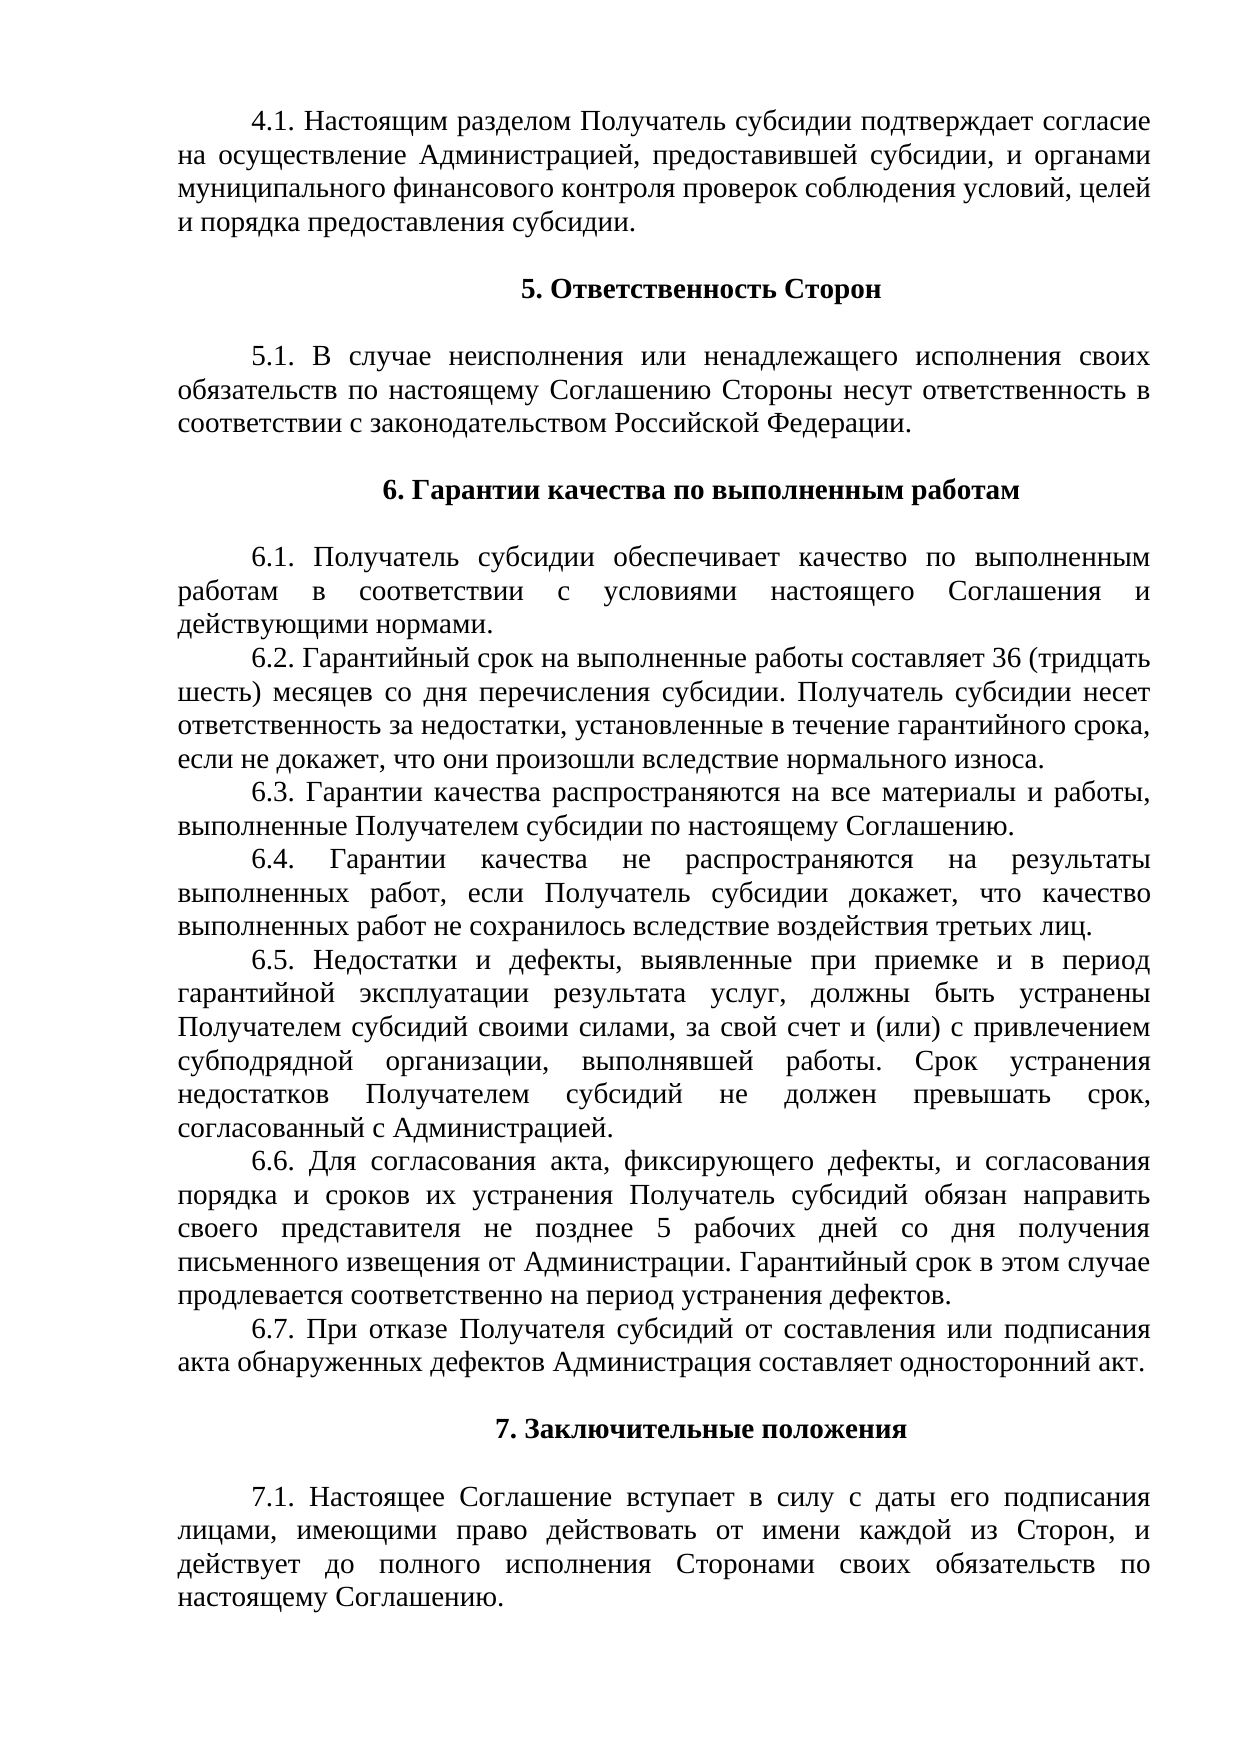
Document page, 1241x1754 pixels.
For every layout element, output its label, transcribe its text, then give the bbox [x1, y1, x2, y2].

text 6.7. При отказе Получателя субсидий от составления или подписания акта обнаруженных дефектов Администрация составляет односторонний акт. [177, 1311, 1152, 1378]
text 4.1. Настоящим разделом Получатель субсидии подтверждает согласие на осуществление Администрацией, предоставившей субсидии, и органами муниципального финансового контроля проверок соблюдения условий, целей и порядка предоставления субсидии. [177, 103, 1152, 238]
text 6.3. Гарантии качества распространяются на все материалы и работы, выполненные Получателем субсидии по настоящему Соглашению. [177, 774, 1152, 841]
text 6. Гарантии качества по выполненным работам [177, 472, 1152, 506]
text 5.1. В случае неисполнения или ненадлежащего исполнения своих обязательств по настоящему Соглашению Стороны несут ответственность в соответствии с законодательством Российской Федерации. [177, 338, 1152, 439]
text 7.1. Настоящее Соглашение вступает в силу с даты его подписания лицами, имеющими право действовать от имени каждой из Сторон, и действует до полного исполнения Сторонами своих обязательств по настоящему Соглашению. [177, 1479, 1152, 1613]
text 7. Заключительные положения [177, 1412, 1152, 1445]
text 6.1. Получатель субсидии обеспечивает качество по выполненным работам в соответствии с условиями настоящего Соглашения и действующими нормами. [177, 539, 1152, 640]
text 6.5. Недостатки и дефекты, выявленные при приемке и в период гарантийной эксплуатации результата услуг, должны быть устранены Получателем субсидий своими силами, за свой счет и (или) с привлечением субподрядной организации, выполнявшей работы. Срок устранения недостатков Получателем субсидий не должен превышать срок, согласованный с Администрацией. [177, 942, 1152, 1143]
text 6.2. Гарантийный срок на выполненные работы составляет 36 (тридцать шесть) месяцев со дня перечисления субсидии. Получатель субсидии несет ответственность за недостатки, установленные в течение гарантийного срока, если не докажет, что они произошли вследствие нормального износа. [177, 640, 1152, 774]
text 5. Ответственность Сторон [177, 271, 1152, 305]
text 6.6. Для согласования акта, фиксирующего дефекты, и согласования порядка и сроков их устранения Получатель субсидий обязан направить своего представителя не позднее 5 рабочих дней со дня получения письменного извещения от Администрации. Гарантийный срок в этом случае продлевается соответственно на период устранения дефектов. [177, 1143, 1152, 1311]
text 6.4. Гарантии качества не распространяются на результаты выполненных работ, если Получатель субсидии докажет, что качество выполненных работ не сохранилось вследствие воздействия третьих лиц. [177, 841, 1152, 942]
